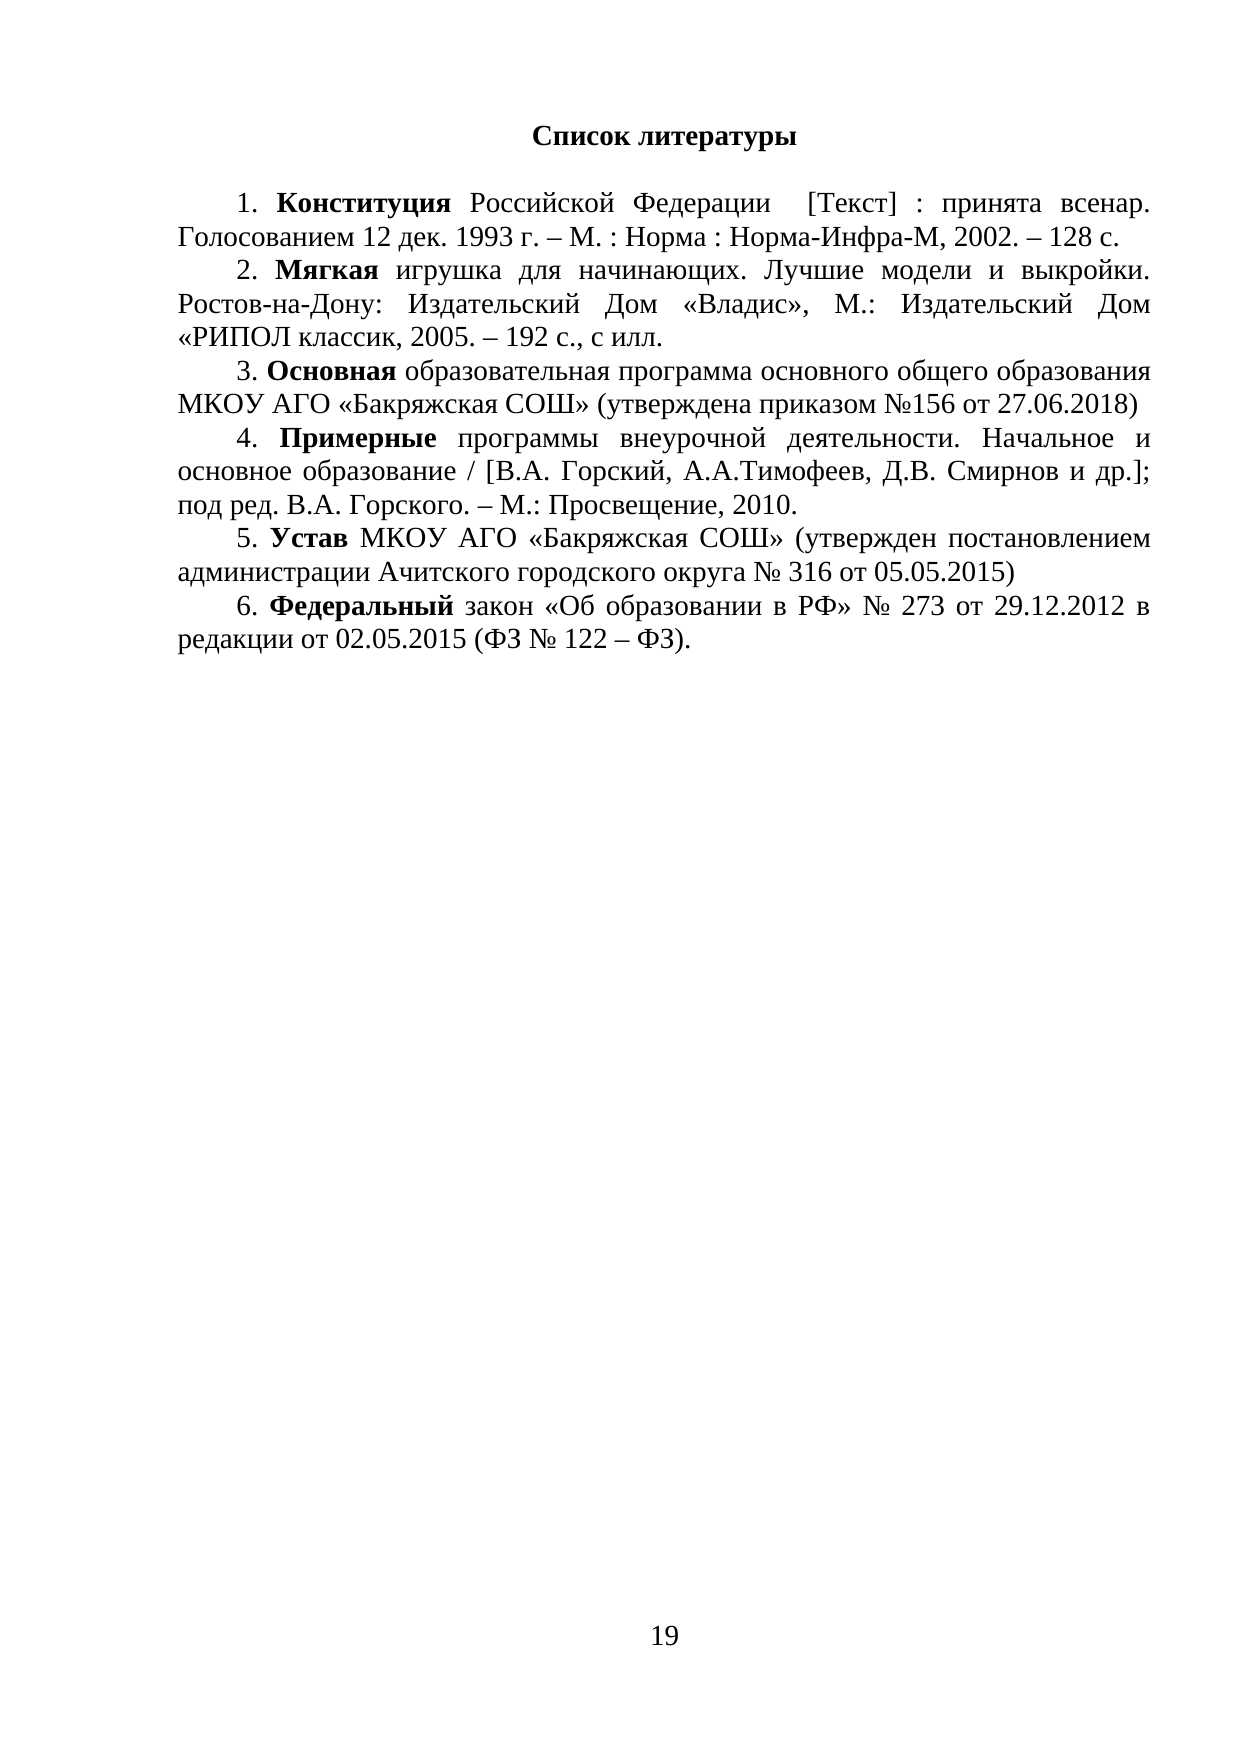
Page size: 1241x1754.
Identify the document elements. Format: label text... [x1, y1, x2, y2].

text 4. Примерные программы внеурочной деятельности. Начальное и основное образование / [В.А. Горский, А.А.Тимофеев, Д.В. Смирнов и др.]; под ред. В.А. Горского. – М.: Просвещение, 2010. [177, 420, 1152, 521]
text 2. Мягкая игрушка для начинающих. Лучшие модели и выкройки. Ростов-на-Дону: Издательский Дом «Владис», М.: Издательский Дом «РИПОЛ классик, 2005. – 192 с., с илл. [177, 252, 1152, 353]
text 5. Устав МКОУ АГО «Бакряжская СОШ» (утвержден постановлением администрации Ачитского городского округа № 316 от 05.05.2015) [177, 521, 1152, 588]
text 6. Федеральный закон «Об образовании в РФ» № 273 от 29.12.2012 в редакции от 02.05.2015 (ФЗ № 122 – ФЗ). [177, 588, 1152, 655]
text Список литературы [177, 118, 1152, 152]
text 1. Конституция Российской Федерации [Текст] : принята всенар. Голосованием 12 дек. 1993 г. – М. : Норма : Норма-Инфра-М, 2002. – 128 с. [177, 185, 1152, 252]
text 3. Основная образовательная программа основного общего образования МКОУ АГО «Бакряжская СОШ» (утверждена приказом №156 от 27.06.2018) [177, 353, 1152, 420]
